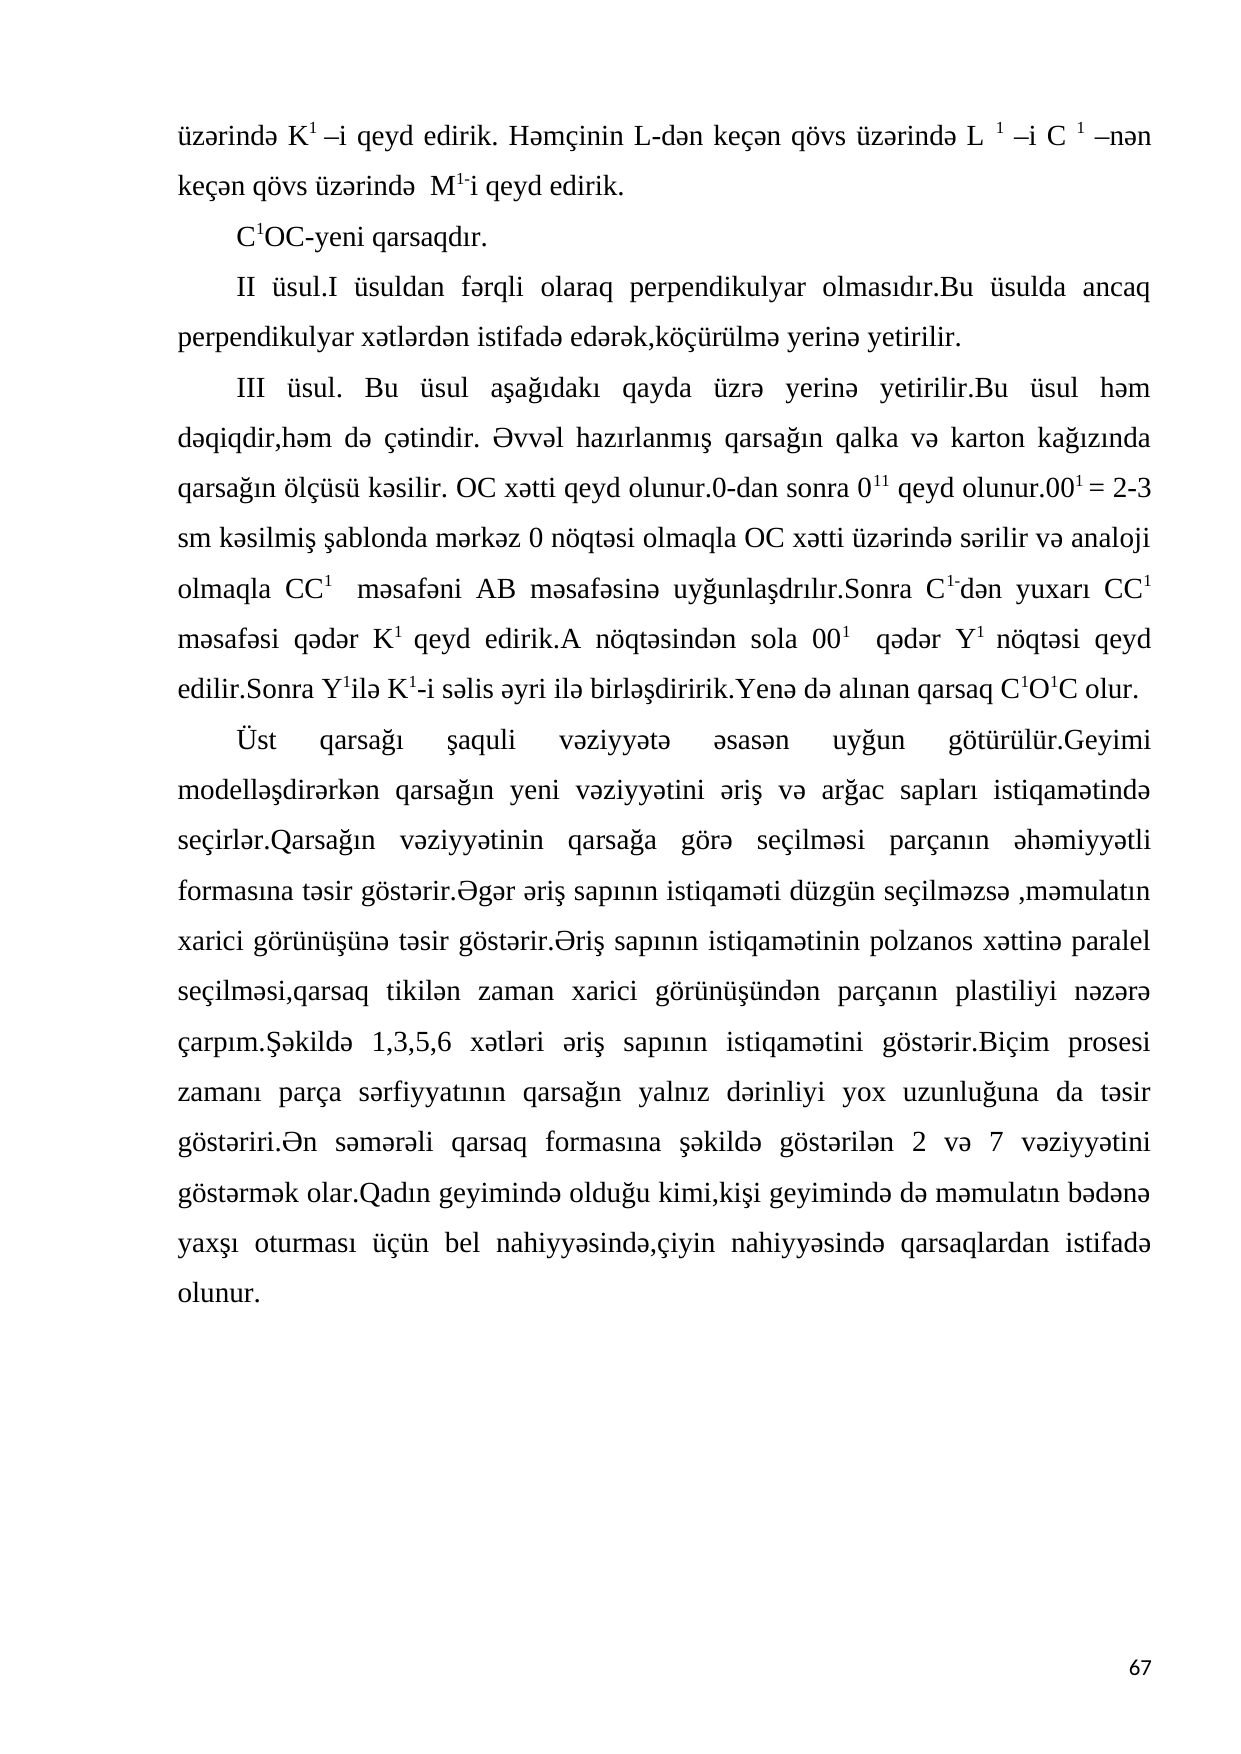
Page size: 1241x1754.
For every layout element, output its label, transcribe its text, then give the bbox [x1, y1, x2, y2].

text Üst qarsağı şaquli vəziyyətə əsasən uyğun götürülür.Geyimi modelləşdirərkən qarsağın yeni vəziyyətini əriş və arğac sapları istiqamətində seçirlər.Qarsağın vəziyyətinin qarsağa görə seçilməsi parçanın əhəmiyyətli formasına təsir göstərir.Əgər əriş sapının istiqaməti düzgün seçilməzsə ,məmulatın xarici görünüşünə təsir göstərir.Əriş sapının istiqamətinin polzanos xəttinə paralel seçilməsi,qarsaq tikilən zaman xarici görünüşündən parçanın plastiliyi nəzərə çarpım.Şəkildə 1,3,5,6 xətləri əriş sapının istiqamətini göstərir.Biçim prosesi zamanı parça sərfiyyatının qarsağın yalnız dərinliyi yox uzunluğuna da təsir göstəriri.Ən səmərəli qarsaq formasına şəkildə göstərilən 2 və 7 vəziyyətini göstərmək olar.Qadın geyimində olduğu kimi,kişi geyimində də məmulatın bədənə yaxşı oturması üçün bel nahiyyəsində,çiyin nahiyyəsində qarsaqlardan istifadə olunur. [177, 722, 1152, 1309]
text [177, 118, 1152, 202]
text C1OC-yeni qarsaqdır. [177, 219, 1152, 252]
text III üsul. Bu üsul aşağıdakı qayda üzrə yerinə yetirilir.Bu üsul həm dəqiqdir,həm də çətindir. Əvvəl hazırlanmış qarsağın qalka və karton kağızında qarsağın ölçüsü kəsilir. OC xətti qeyd olunur.0-dan sonra 011 qeyd olunur.001 = 2-3 sm kəsilmiş şablonda mərkəz 0 nöqtəsi olmaqla OC xətti üzərində sərilir və analoji olmaqla CC1 məsafəni AB məsafəsinə uyğunlaşdrılır.Sonra C1-dən yuxarı CC1 məsafəsi qədər K1 qeyd edirik.A nöqtəsindən sola 001 qədər Y1 nöqtəsi qeyd edilir.Sonra Y1ilə K1-i səlis əyri ilə birləşdiririk.Yenə də alınan qarsaq C1O1C olur. [177, 370, 1152, 705]
text II üsul.I üsuldan fərqli olaraq perpendikulyar olmasıdır.Bu üsulda ancaq perpendikulyar xətlərdən istifadə edərək,köçürülmə yerinə yetirilir. [177, 269, 1152, 353]
